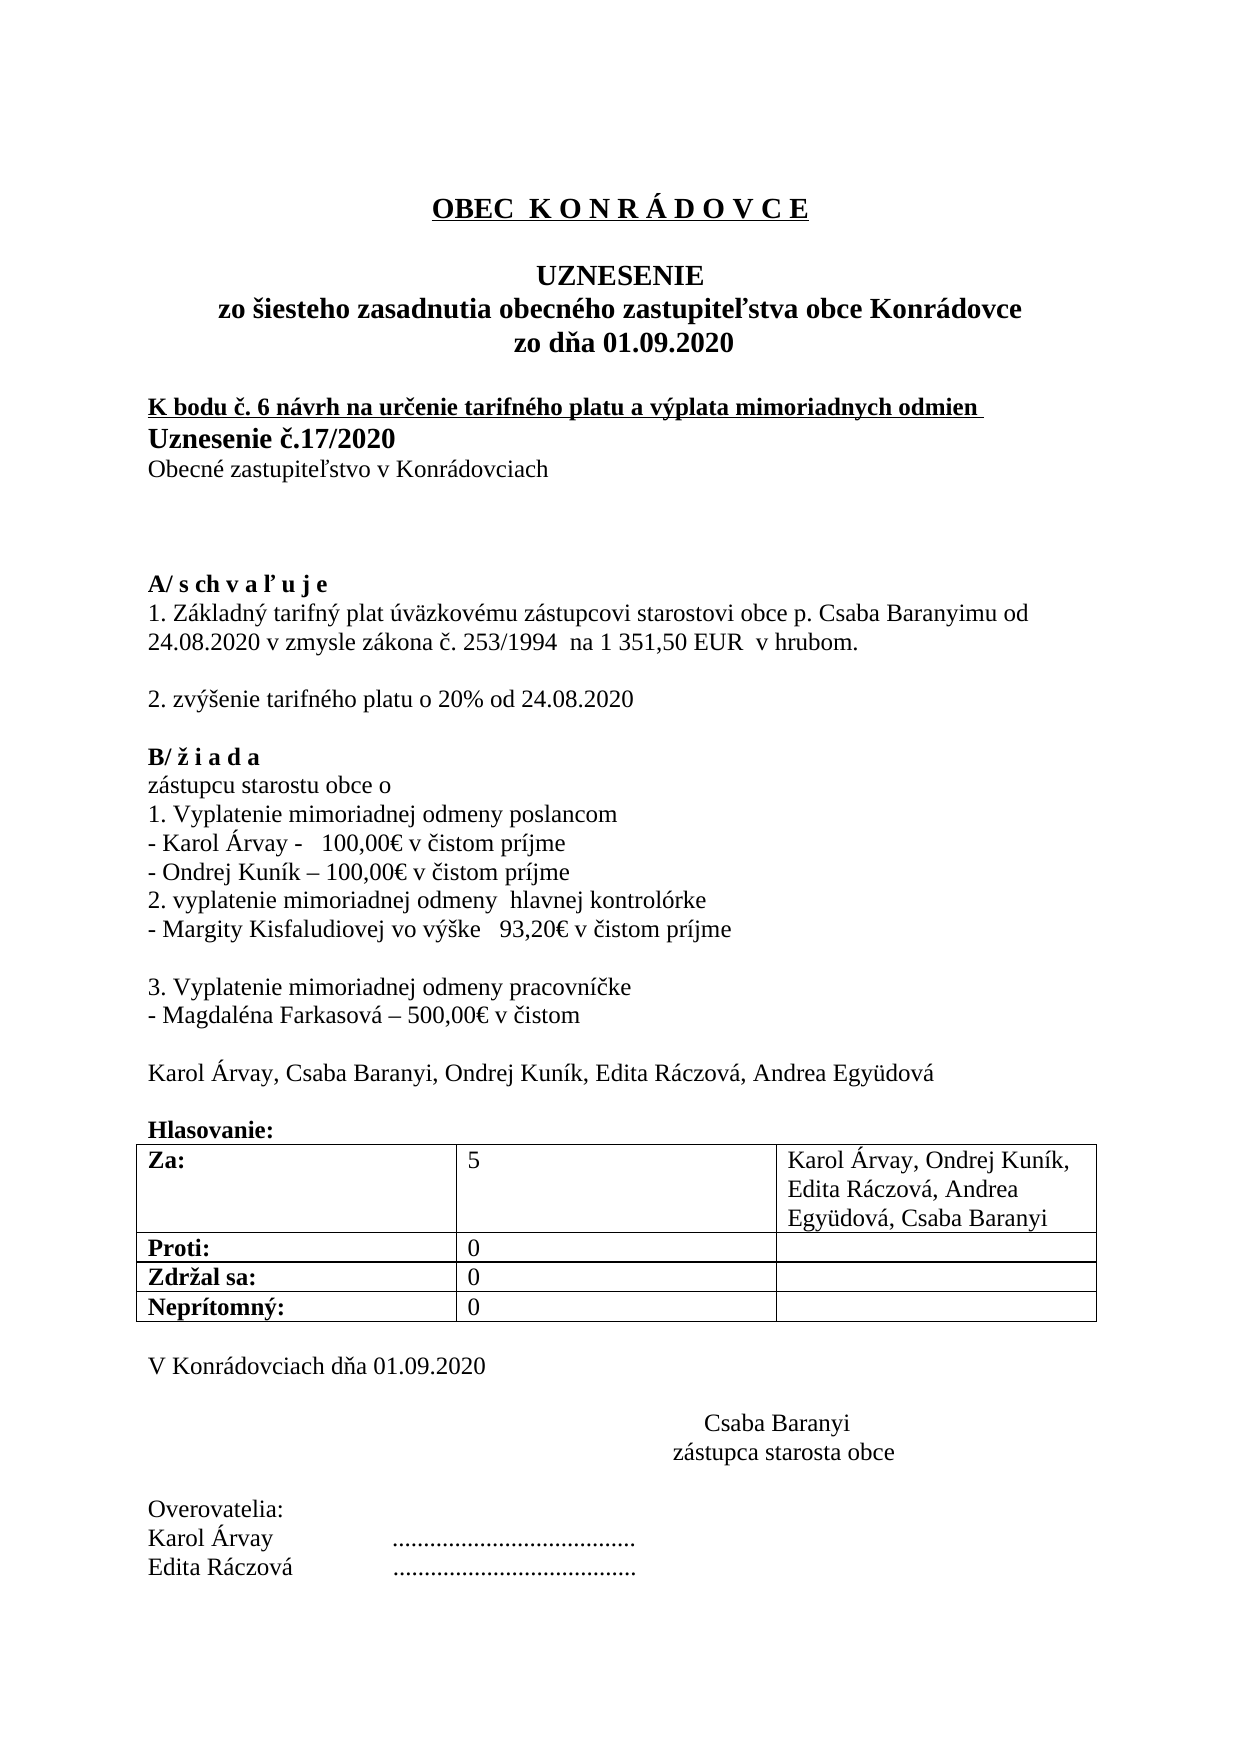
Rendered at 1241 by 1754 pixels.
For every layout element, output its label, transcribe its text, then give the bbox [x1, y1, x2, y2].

text 1. Vyplatenie mimoriadnej odmeny poslancom [148, 799, 1093, 828]
table_header Karol Árvay, Ondrej Kuník, Edita Ráczová, Andrea Együdová, Csaba Baranyi [777, 1145, 1096, 1232]
text Edita Ráczová ....................................... [148, 1552, 1093, 1581]
text V Konrádovciach dňa 01.09.2020 [148, 1351, 1093, 1379]
text - Margity Kisfaludiovej vo výške 93,20€ v čistom príjme [148, 914, 1093, 943]
table_header Za: [137, 1145, 456, 1232]
text 3. Vyplatenie mimoriadnej odmeny pracovníčke [148, 972, 1093, 1001]
table_cell 0 [457, 1292, 776, 1321]
text - Ondrej Kuník – 100,00€ v čistom príjme [148, 857, 1093, 886]
table_cell Neprítomný: [137, 1292, 456, 1321]
text - Karol Árvay - 100,00€ v čistom príjme [148, 828, 1093, 857]
text zo šiesteho zasadnutia obecného zastupiteľstva obce Konrádovce [148, 291, 1093, 325]
text zástupca starosta obce [148, 1437, 1093, 1466]
text 1. Základný tarifný plat úväzkovému zástupcovi starostovi obce p. Csaba Baranyimu od 24.08.2020 v zmysle zákona č. 253/1994 na 1 351,50 EUR v hrubom. [148, 598, 1093, 656]
text Obecné zastupiteľstvo v Konrádovciach [148, 454, 1093, 483]
text Csaba Baranyi [148, 1408, 1093, 1437]
text B/ ž i a d a [148, 742, 1093, 771]
text OBEC K O N R Á D O V C E [148, 191, 1093, 224]
text UZNESENIE [148, 258, 1093, 291]
table_cell Proti: [137, 1233, 456, 1261]
text 2. zvýšenie tarifného platu o 20% od 24.08.2020 [148, 684, 1093, 713]
text - Magdaléna Farkasová – 500,00€ v čistom [148, 1001, 1093, 1029]
table_header 5 [457, 1145, 776, 1232]
text Overovatelia: [148, 1494, 1093, 1523]
table_cell Zdržal sa: [137, 1263, 456, 1291]
table_cell [777, 1233, 1096, 1261]
text 2. vyplatenie mimoriadnej odmeny hlavnej kontrolórke [148, 886, 1093, 914]
text Karol Árvay ....................................... [148, 1523, 1093, 1552]
text Uznesenie č.17/2020 [148, 421, 1093, 454]
text K bodu č. 6 návrh na určenie tarifného platu a výplata mimoriadnych odmien [148, 392, 1093, 421]
table_cell [777, 1292, 1096, 1321]
text A/ s ch v a ľ u j e [148, 569, 1093, 598]
text zo dňa 01.09.2020 [148, 325, 1093, 358]
table_cell [777, 1263, 1096, 1291]
text Hlasovanie: [148, 1116, 1093, 1144]
text Karol Árvay, Csaba Baranyi, Ondrej Kuník, Edita Ráczová, Andrea Együdová [148, 1058, 1093, 1087]
table_cell 0 [457, 1233, 776, 1261]
table_cell 0 [457, 1263, 776, 1291]
text zástupcu starostu obce o [148, 771, 1093, 799]
